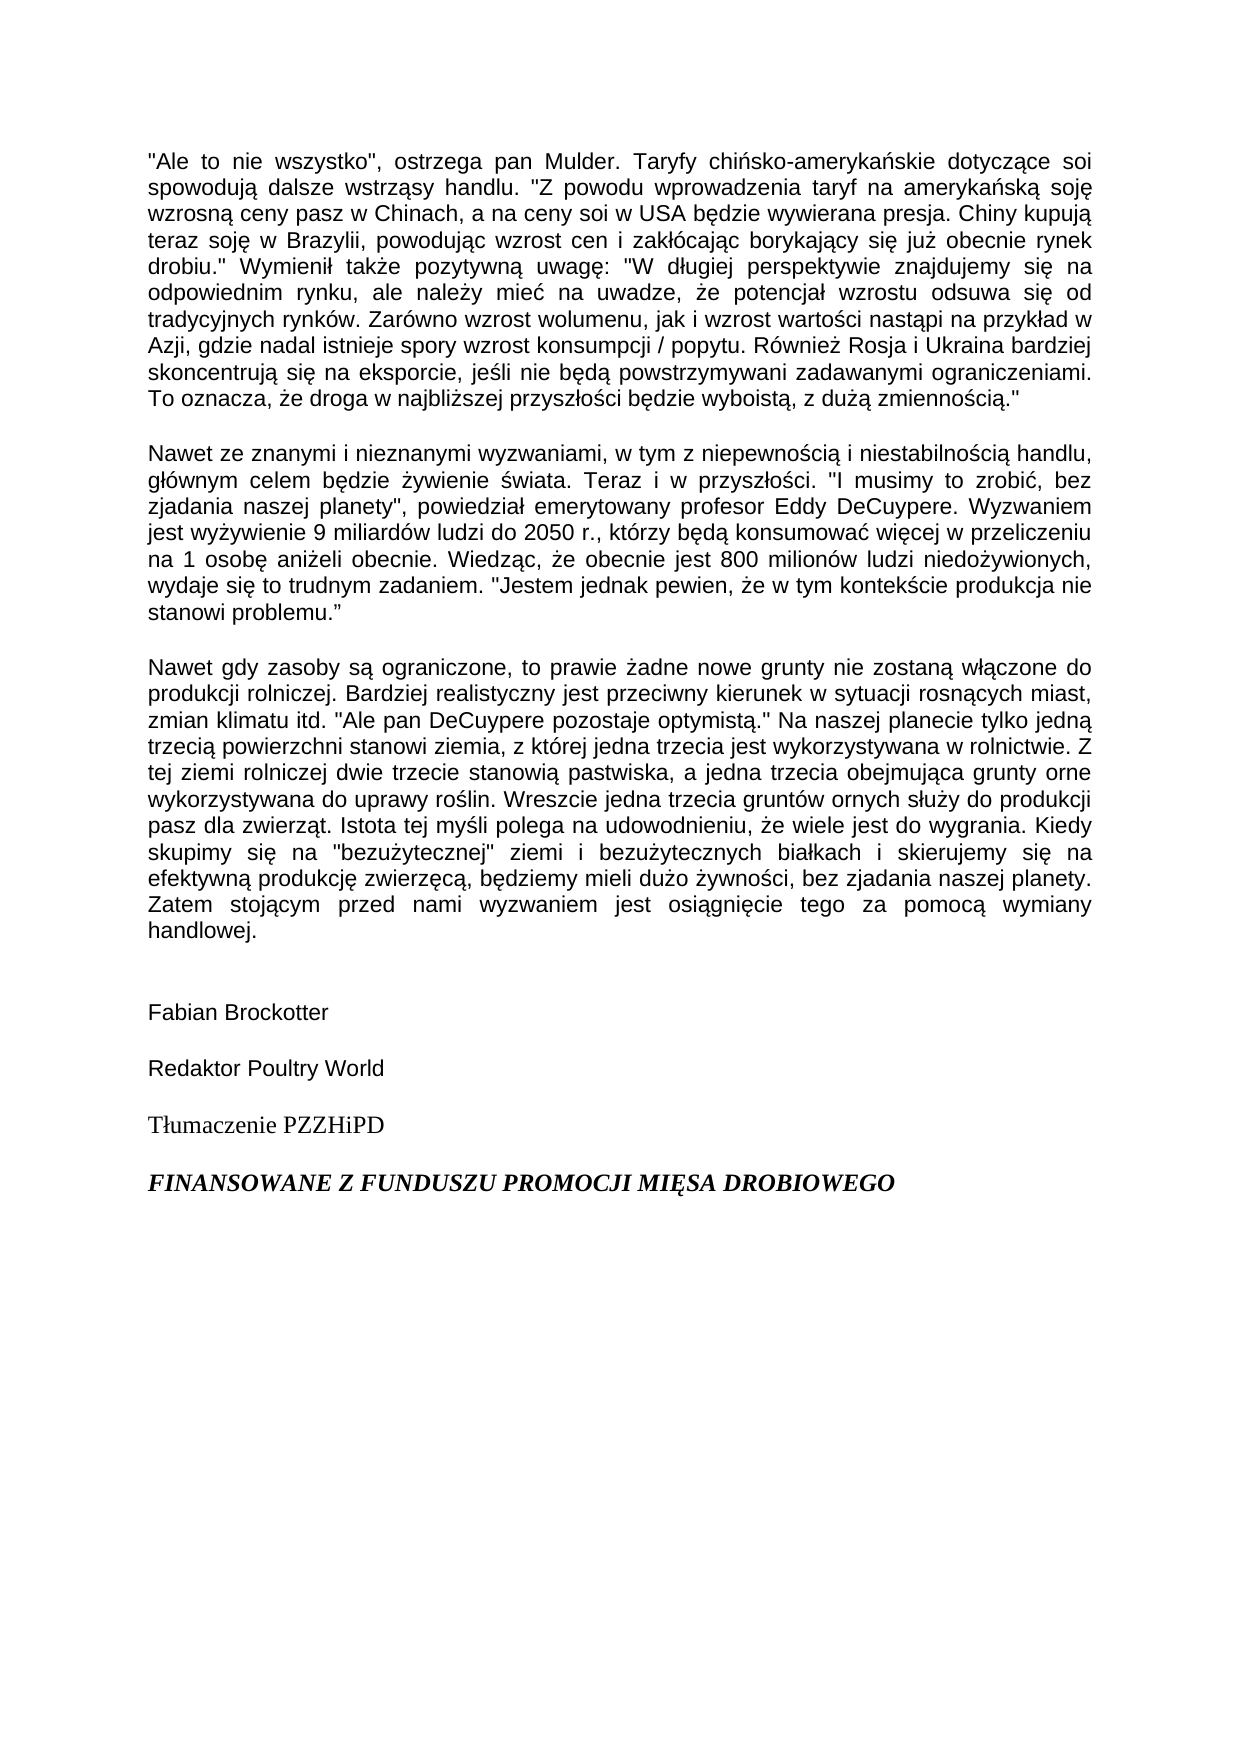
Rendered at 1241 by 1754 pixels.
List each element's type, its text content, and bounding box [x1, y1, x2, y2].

text Nawet ze znanymi i nieznanymi wyzwaniami, w tym z niepewnością i niestabilnością handlu, głównym celem będzie żywienie świata. Teraz i w przyszłości. "I musimy to zrobić, bez zjadania naszej planety", powiedział emerytowany profesor Eddy DeCuypere. Wyzwaniem jest wyżywienie 9 miliardów ludzi do 2050 r., którzy będą konsumować więcej w przeliczeniu na 1 osobę aniżeli obecnie. Wiedząc, że obecnie jest 800 milionów ludzi niedożywionych, wydaje się to trudnym zadaniem. "Jestem jednak pewien, że w tym kontekście produkcja nie stanowi problemu.” [148, 440, 1093, 625]
text "Ale to nie wszystko", ostrzega pan Mulder. Taryfy chińsko-amerykańskie dotyczące soi spowodują dalsze wstrząsy handlu. "Z powodu wprowadzenia taryf na amerykańską soję wzrosną ceny pasz w Chinach, a na ceny soi w USA będzie wywierana presja. Chiny kupują teraz soję w Brazylii, powodując wzrost cen i zakłócając borykający się już obecnie rynek drobiu." Wymienił także pozytywną uwagę: "W długiej perspektywie znajdujemy się na odpowiednim rynku, ale należy mieć na uwadze, że potencjał wzrostu odsuwa się od tradycyjnych rynków. Zarówno wzrost wolumenu, jak i wzrost wartości nastąpi na przykład w Azji, gdzie nadal istnieje spory wzrost konsumpcji / popytu. Również Rosja i Ukraina bardziej skoncentrują się na eksporcie, jeśli nie będą powstrzymywani zadawanymi ograniczeniami. To oznacza, że droga w najbliższej przyszłości będzie wyboistą, z dużą zmiennością." [148, 148, 1093, 411]
text Redaktor Poultry World [148, 1055, 1093, 1081]
text FINANSOWANE Z FUNDUSZU PROMOCJI MIĘSA DROBIOWEGO [148, 1168, 1093, 1197]
text Nawet gdy zasoby są ograniczone, to prawie żadne nowe grunty nie zostaną włączone do produkcji rolniczej. Bardziej realistyczny jest przeciwny kierunek w sytuacji rosnących miast, zmian klimatu itd. "Ale pan DeCuypere pozostaje optymistą." Na naszej planecie tylko jedną trzecią powierzchni stanowi ziemia, z której jedna trzecia jest wykorzystywana w rolnictwie. Z tej ziemi rolniczej dwie trzecie stanowią pastwiska, a jedna trzecia obejmująca grunty orne wykorzystywana do uprawy roślin. Wreszcie jedna trzecia gruntów ornych służy do produkcji pasz dla zwierząt. Istota tej myśli polega na udowodnieniu, że wiele jest do wygrania. Kiedy skupimy się na "bezużytecznej" ziemi i bezużytecznych białkach i skierujemy się na efektywną produkcję zwierzęcą, będziemy mieli dużo żywności, bez zjadania naszej planety. Zatem stojącym przed nami wyzwaniem jest osiągnięcie tego za pomocą wymiany handlowej. [148, 654, 1093, 944]
text Fabian Brockotter [148, 973, 1093, 1026]
text Tłumaczenie PZZHiPD [148, 1110, 1093, 1139]
